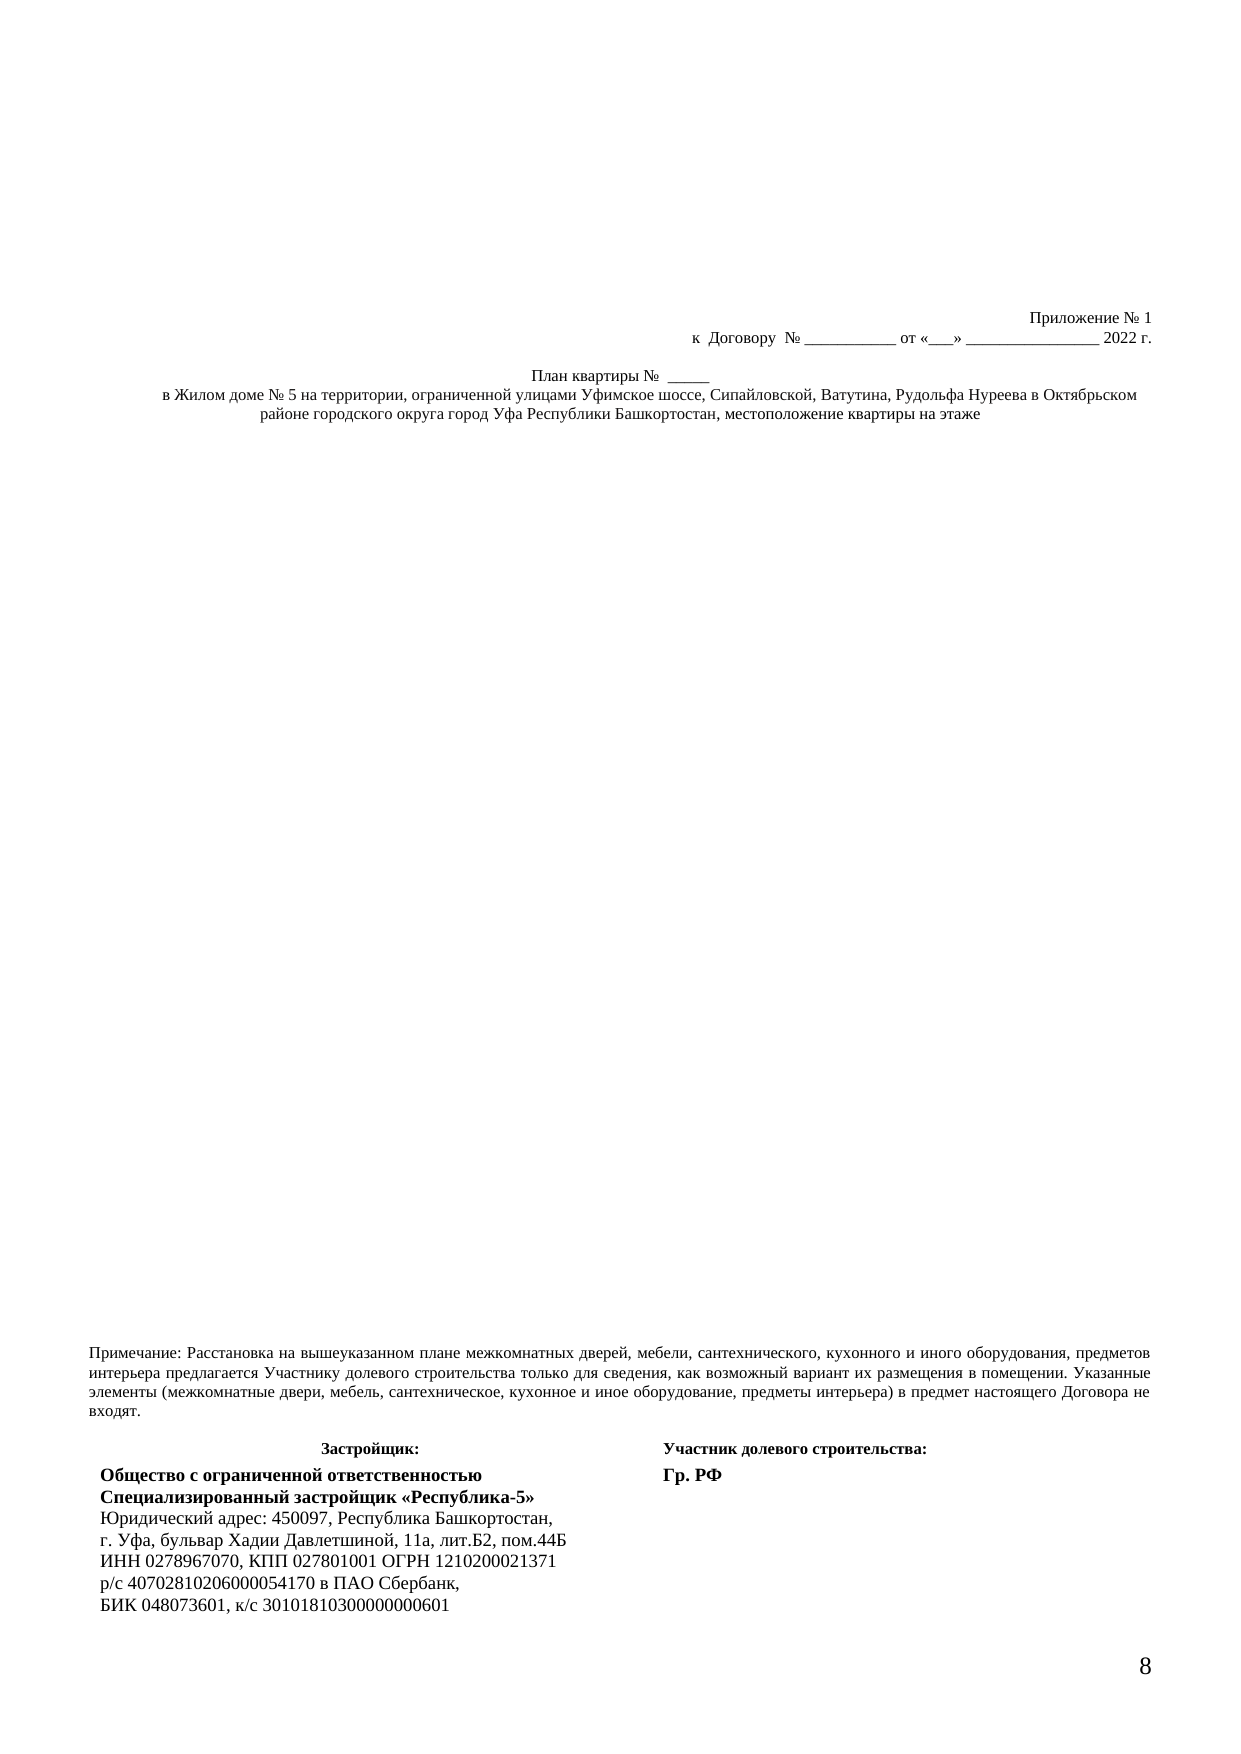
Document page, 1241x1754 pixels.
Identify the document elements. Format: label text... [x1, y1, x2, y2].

text План квартиры № _____ [89, 366, 1152, 385]
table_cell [89, 1464, 652, 1637]
table_header Застройщик: [89, 1439, 652, 1464]
text Примечание: Расстановка на вышеуказанном плане межкомнатных дверей, мебели, сантехнического, кухонного и иного оборудования, предметов интерьера предлагается Участнику долевого строительства только для сведения, как возможный вариант их размещения в помещении. Указанные элементы (межкомнатные двери, мебель, сантехническое, кухонное и иное оборудование, предметы интерьера) в предмет настоящего Договора не входят. [89, 1343, 1152, 1420]
text к Договору № ___________ от «___» ________________ 2022 г. [89, 327, 1152, 347]
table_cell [652, 1464, 1165, 1637]
text в Жилом доме № 5 на территории, ограниченной улицами Уфимское шоссе, Сипайловской, Ватутина, Рудольфа Нуреева в Октябрьском районе городского округа город Уфа Республики Башкортостан, местоположение квартиры на этаже [89, 385, 1152, 423]
text Приложение № 1 [89, 308, 1152, 327]
table_header Участник долевого строительства: [652, 1439, 1165, 1464]
